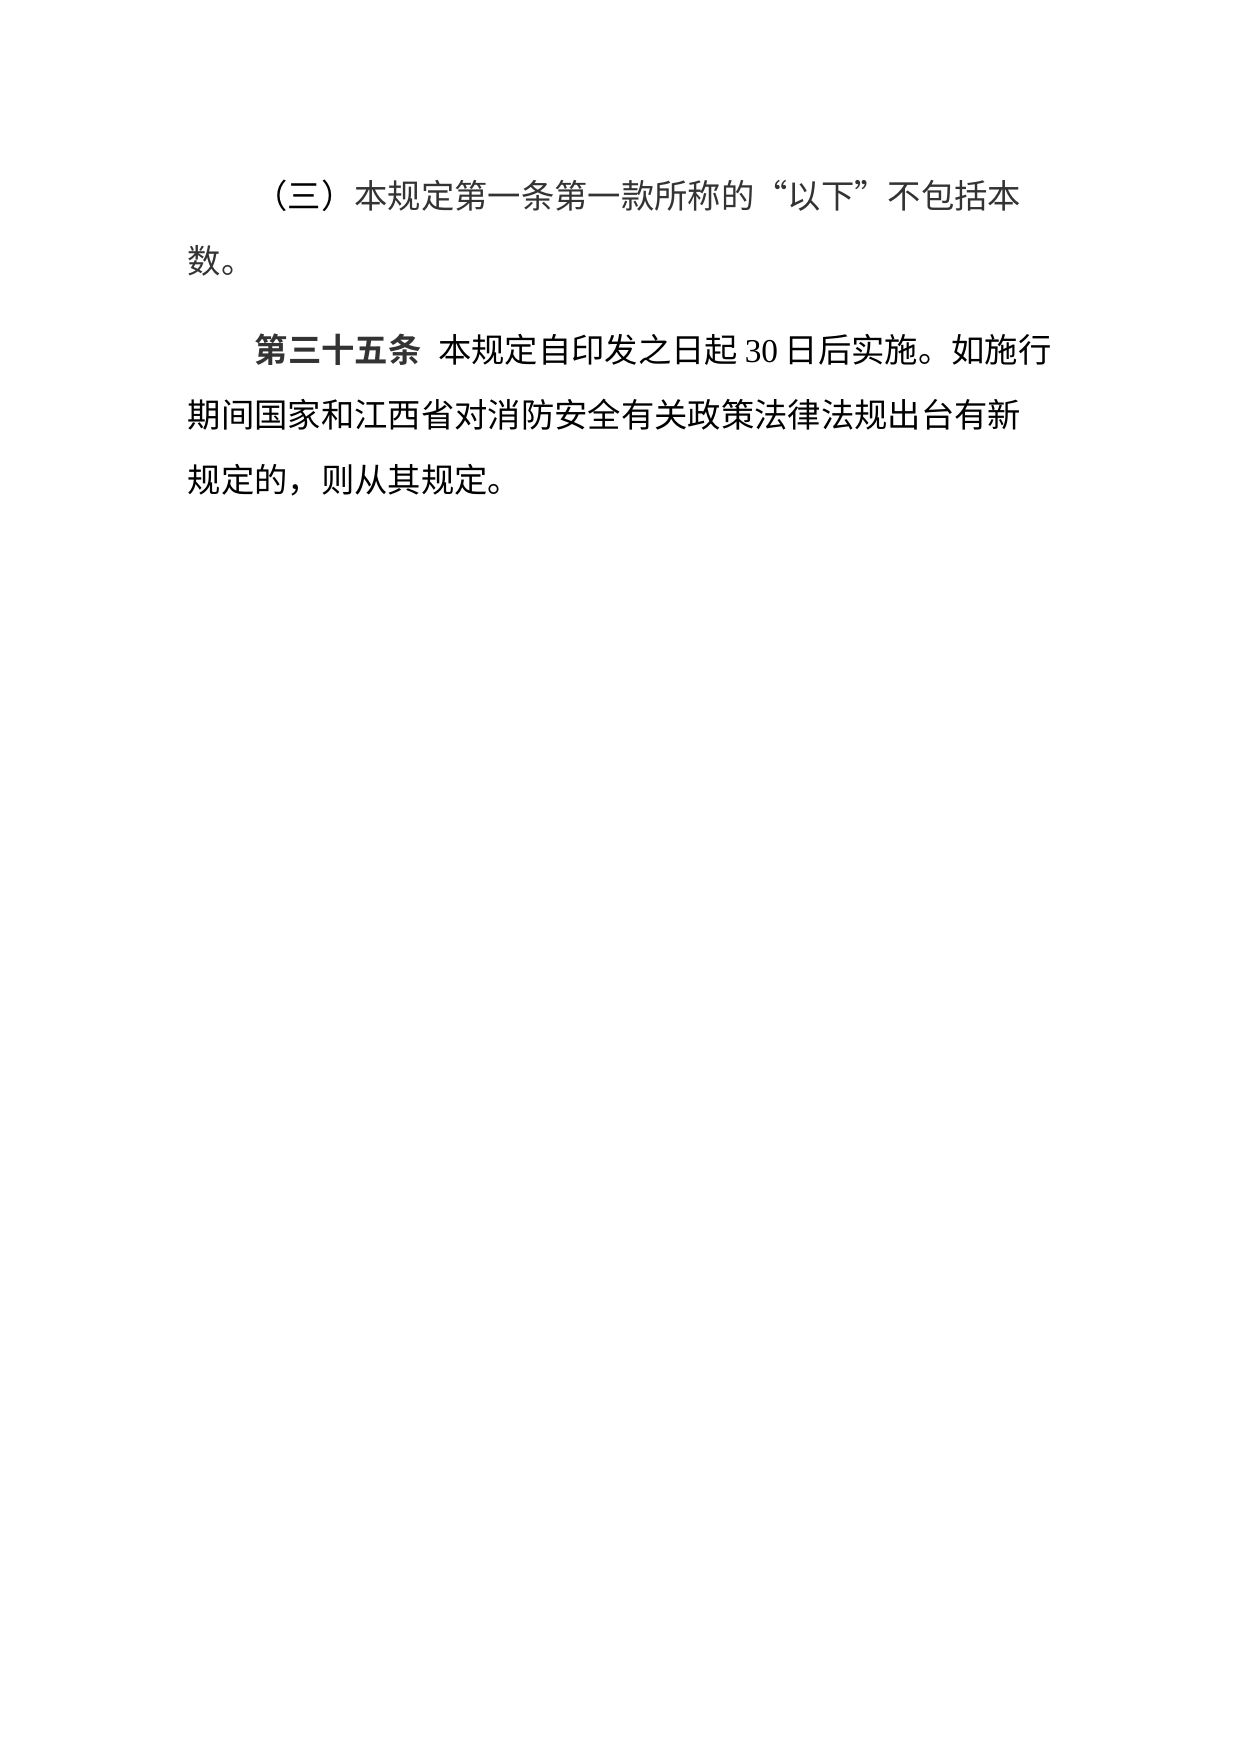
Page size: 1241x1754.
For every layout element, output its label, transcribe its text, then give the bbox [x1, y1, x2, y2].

text 第三十五条 本规定自印发之日起30日后实施。如施行期间国家和江西省对消防安全有关政策法律法规出台有新规定的，则从其规定。 [187, 315, 1053, 510]
text （三）本规定第一条第一款所称的“以下”不包括本数。 [187, 162, 1053, 292]
